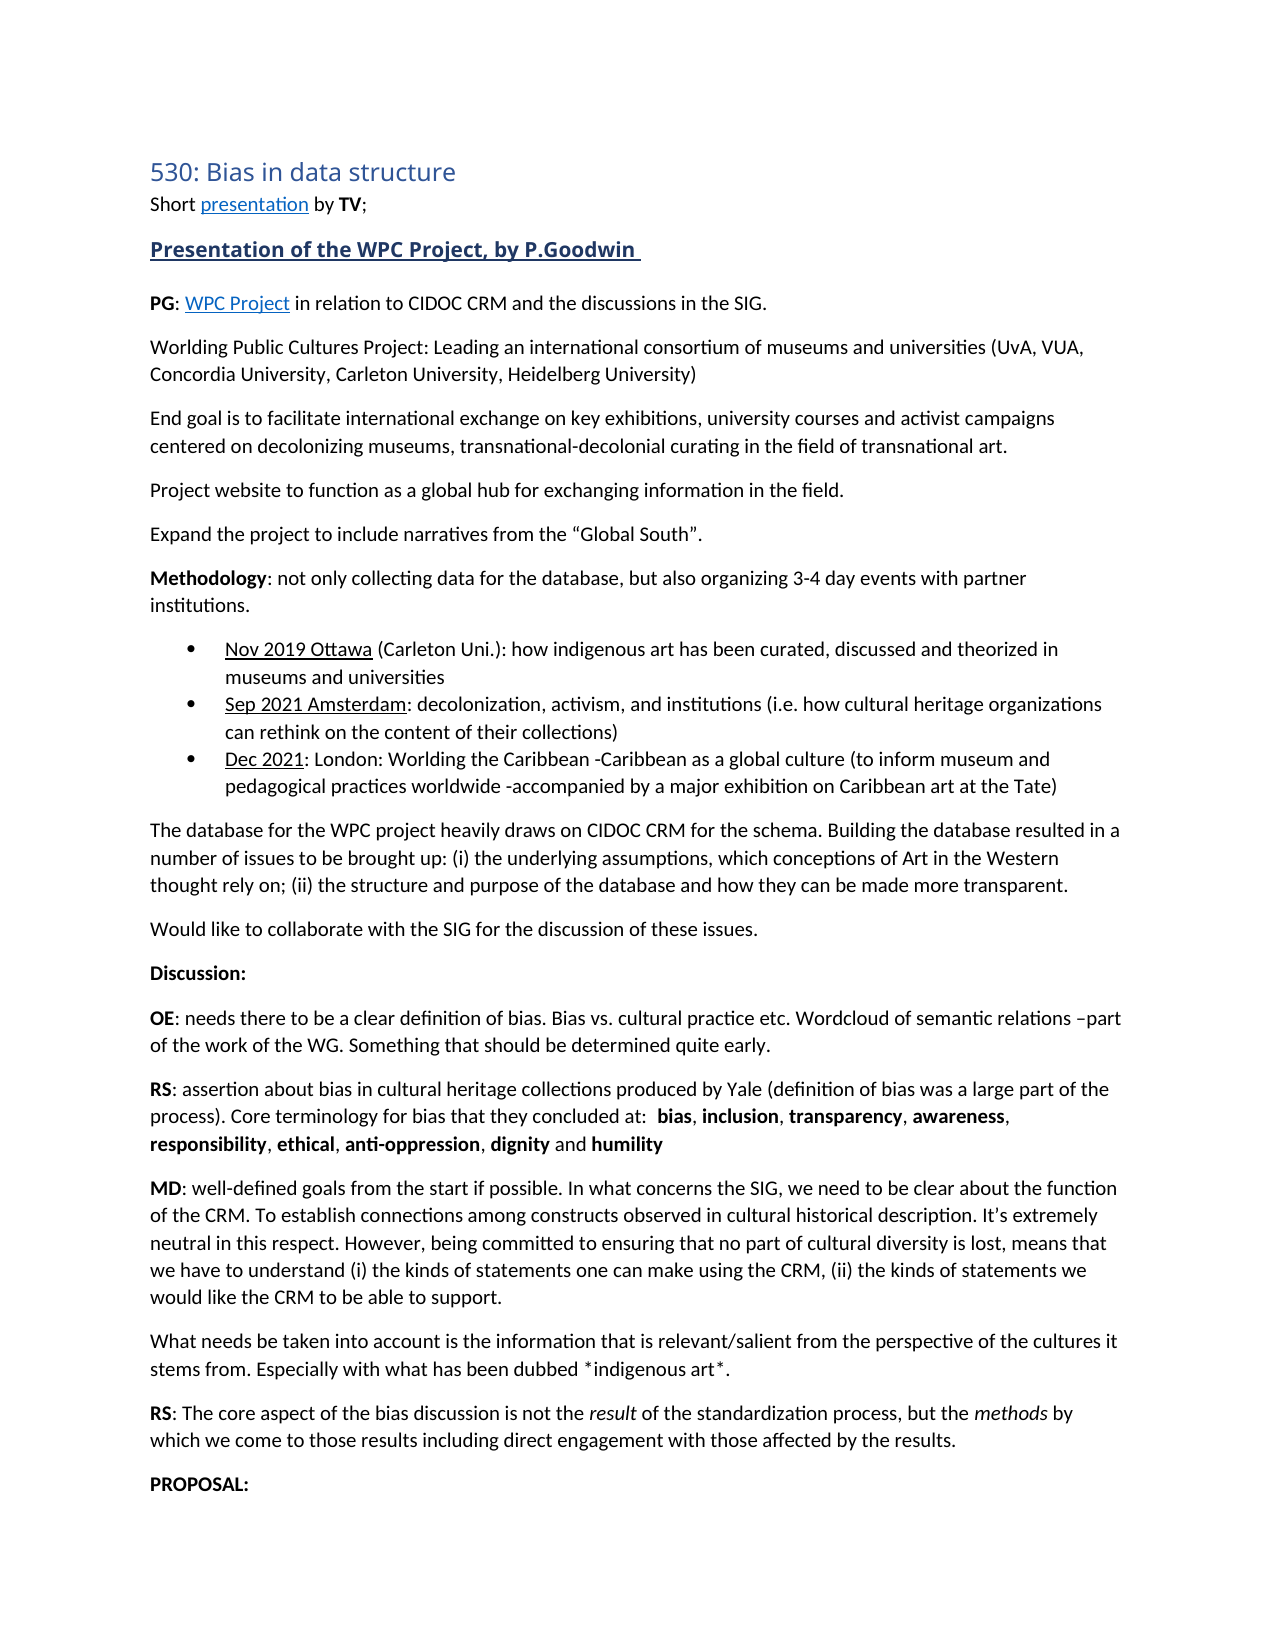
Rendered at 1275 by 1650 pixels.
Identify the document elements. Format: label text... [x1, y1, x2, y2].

text Short presentation by TV; [150, 191, 1125, 216]
text What needs be taken into account is the information that is relevant/salient from the perspective of the cultures it stems from. Especially with what has been dubbed *indigenous art*. [150, 1329, 1125, 1381]
text Methodology: not only collecting data for the database, but also organizing 3-4 day events with partner institutions. [150, 565, 1125, 618]
text OE: needs there to be a clear definition of bias. Bias vs. cultural practice etc. Wordcloud of semantic relations –part of the work of the WG. Something that should be determined quite early. [150, 1005, 1125, 1057]
subtitle 530: Bias in data structure [150, 154, 1125, 188]
text End goal is to facilitate international exchange on key exhibitions, university courses and activist campaigns centered on decolonizing museums, transnational-decolonial curating in the field of transnational art. [150, 406, 1125, 458]
text PG: WPC Project in relation to CIDOC CRM and the discussions in the SIG. [150, 290, 1125, 316]
text PROPOSAL: [150, 1472, 1125, 1497]
text Discussion: [150, 961, 1125, 986]
text Would like to collaborate with the SIG for the discussion of these issues. [150, 917, 1125, 942]
text RS: The core aspect of the bias discussion is not the result of the standardization process, but the methods by which we come to those results including direct engagement with those affected by the results. [150, 1400, 1125, 1453]
text The database for the WPC project heavily draws on CIDOC CRM for the schema. Building the database resulted in a number of issues to be brought up: (i) the underlying assumptions, which conceptions of Art in the Western thought rely on; (ii) the structure and purpose of the database and how they can be made more transparent. [150, 818, 1125, 898]
text RS: assertion about bias in cultural heritage collections produced by Yale (definition of bias was a large part of the process). Core terminology for bias that they concluded at: bias, inclusion, transparency, awareness, responsibility, ethical, anti-oppression, dignity and humility [150, 1076, 1125, 1156]
subtitle Presentation of the WPC Project, by P.Goodwin [150, 235, 1125, 263]
text Project website to function as a global hub for exchanging information in the field. [150, 477, 1125, 502]
list Sep 2021 Amsterdam: decolonization, activism, and institutions (i.e. how cultural heritage organizations can rethink on the content of their collections) [187, 691, 1125, 744]
text Expand the project to include narratives from the “Global South”. [150, 521, 1125, 547]
text MD: well-defined goals from the start if possible. In what concerns the SIG, we need to be clear about the function of the CRM. To establish connections among constructs observed in cultural historical description. It’s extremely neutral in this respect. However, being committed to ensuring that no part of cultural diversity is lost, means that we have to understand (i) the kinds of statements one can make using the CRM, (ii) the kinds of statements we would like the CRM to be able to support. [150, 1175, 1125, 1310]
list Dec 2021: London: Worlding the Caribbean -Caribbean as a global culture (to inform museum and pedagogical practices worldwide -accompanied by a major exhibition on Caribbean art at the Tate) [187, 746, 1125, 799]
list Nov 2019 Ottawa (Carleton Uni.): how indigenous art has been curated, discussed and theorized in museums and universities [187, 637, 1125, 689]
text Worlding Public Cultures Project: Leading an international consortium of museums and universities (UvA, VUA, Concordia University, Carleton University, Heidelberg University) [150, 334, 1125, 387]
